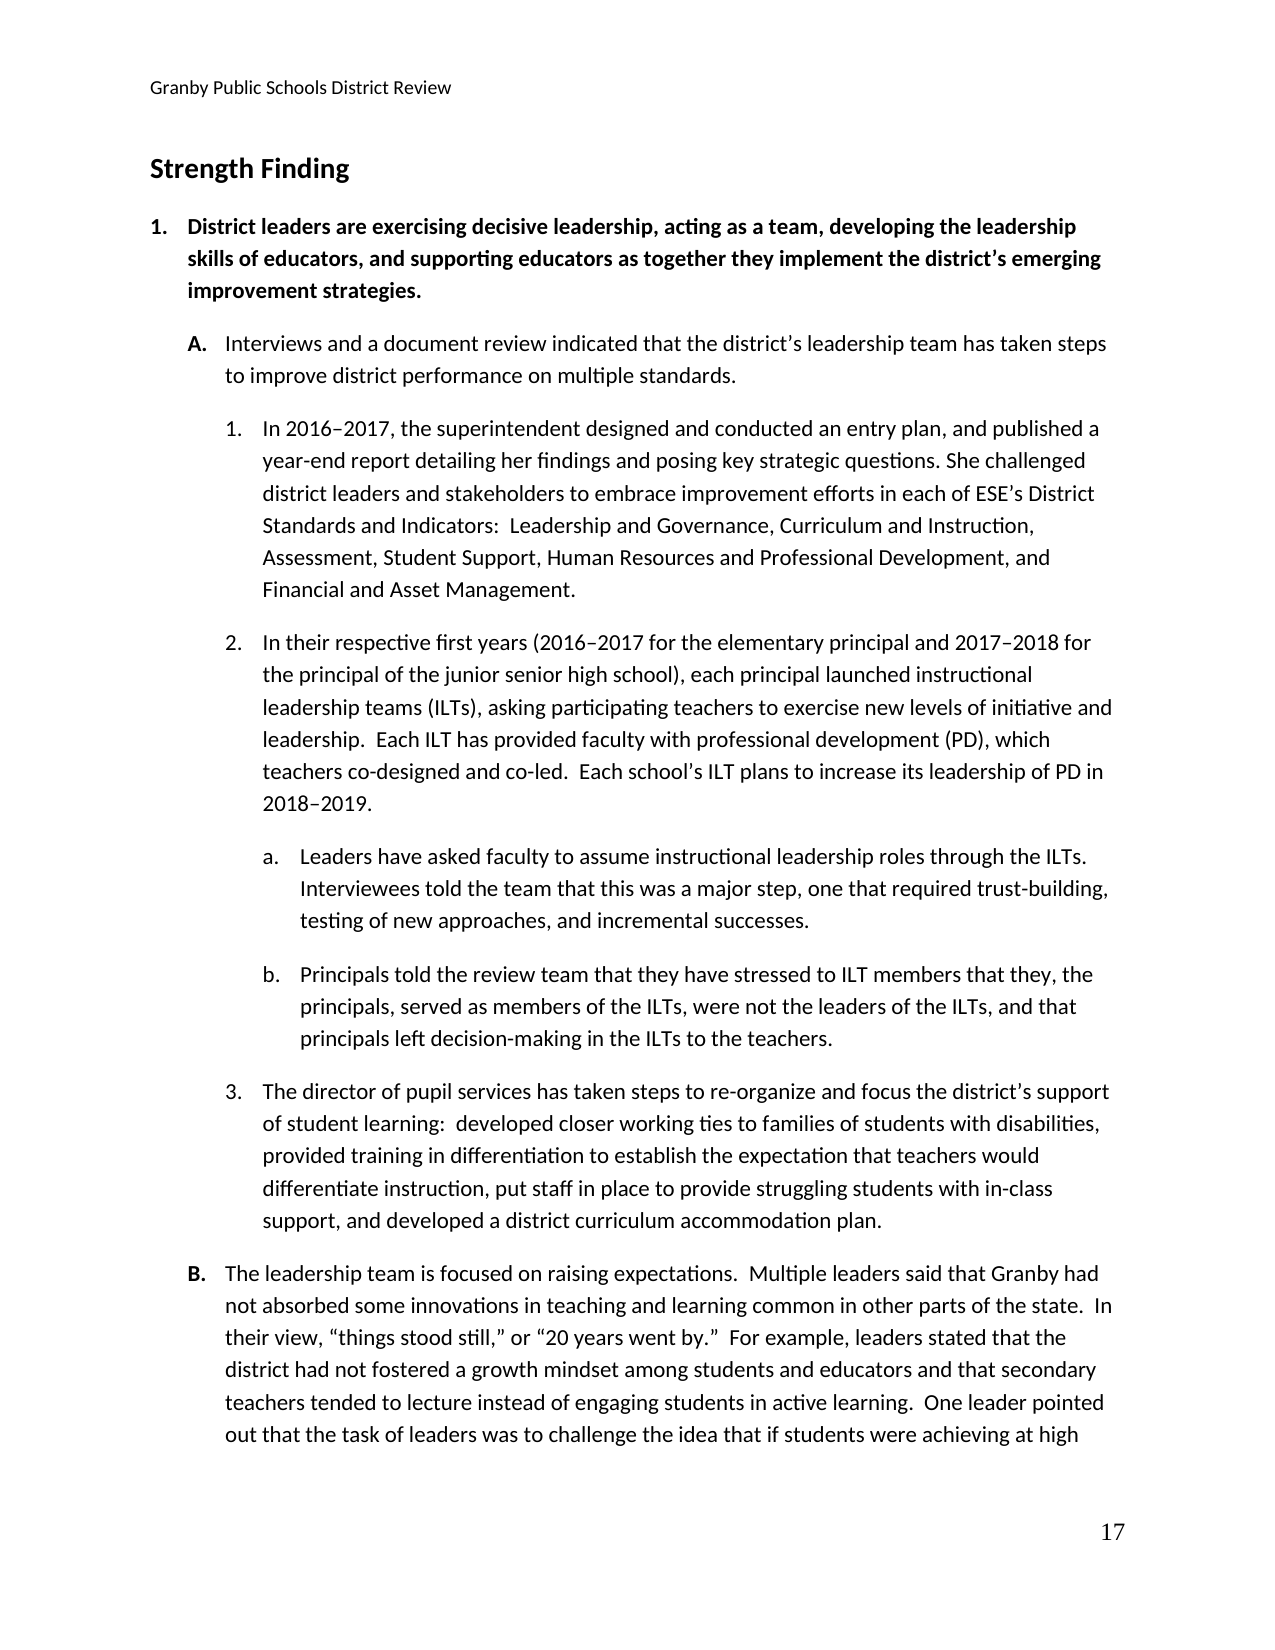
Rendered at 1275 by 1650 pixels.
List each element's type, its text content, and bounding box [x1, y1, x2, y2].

list In 2016–2017, the superintendent designed and conducted an entry plan, and published a year-end report detailing her findings and posing key strategic questions. She challenged district leaders and stakeholders to embrace improvement efforts in each of ESE’s District Standards and Indicators: Leadership and Governance, Curriculum and Instruction, Assessment, Student Support, Human Resources and Professional Development, and Financial and Asset Management. [225, 414, 1125, 603]
text 3. The director of pupil services has taken steps to re-organize and focus the district’s support of student learning: developed closer working ties to families of students with disabilities, provided training in differentiation to establish the expectation that teachers would differentiate instruction, put staff in place to provide struggling students with in-class support, and developed a district curriculum accommodation plan. [150, 1077, 1125, 1234]
text Strength Finding [150, 150, 1125, 186]
text b. Principals told the review team that they have stressed to ILT members that they, the principals, served as members of the ILTs, were not the leaders of the ILTs, and that principals left decision-making in the ILTs to the teachers. [150, 960, 1125, 1052]
list District leaders are exercising decisive leadership, acting as a team, developing the leadership skills of educators, and supporting educators as together they implement the district’s emerging improvement strategies. [150, 212, 1125, 304]
list Interviews and a document review indicated that the district’s leadership team has taken steps to improve district performance on multiple standards. [187, 329, 1125, 389]
text a. Leaders have asked faculty to assume instructional leadership roles through the ILTs. Interviewees told the team that this was a major step, one that required trust-building, testing of new approaches, and incremental successes. [187, 842, 1125, 935]
list In their respective first years (2016–2017 for the elementary principal and 2017–2018 for the principal of the junior senior high school), each principal launched instructional leadership teams (ILTs), asking participating teachers to exercise new levels of initiative and leadership. Each ILT has provided faculty with professional development (PD), which teachers co-designed and co-led. Each school’s ILT plans to increase its leadership of PD in 2018–2019. [225, 628, 1125, 817]
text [150, 1259, 1125, 1448]
